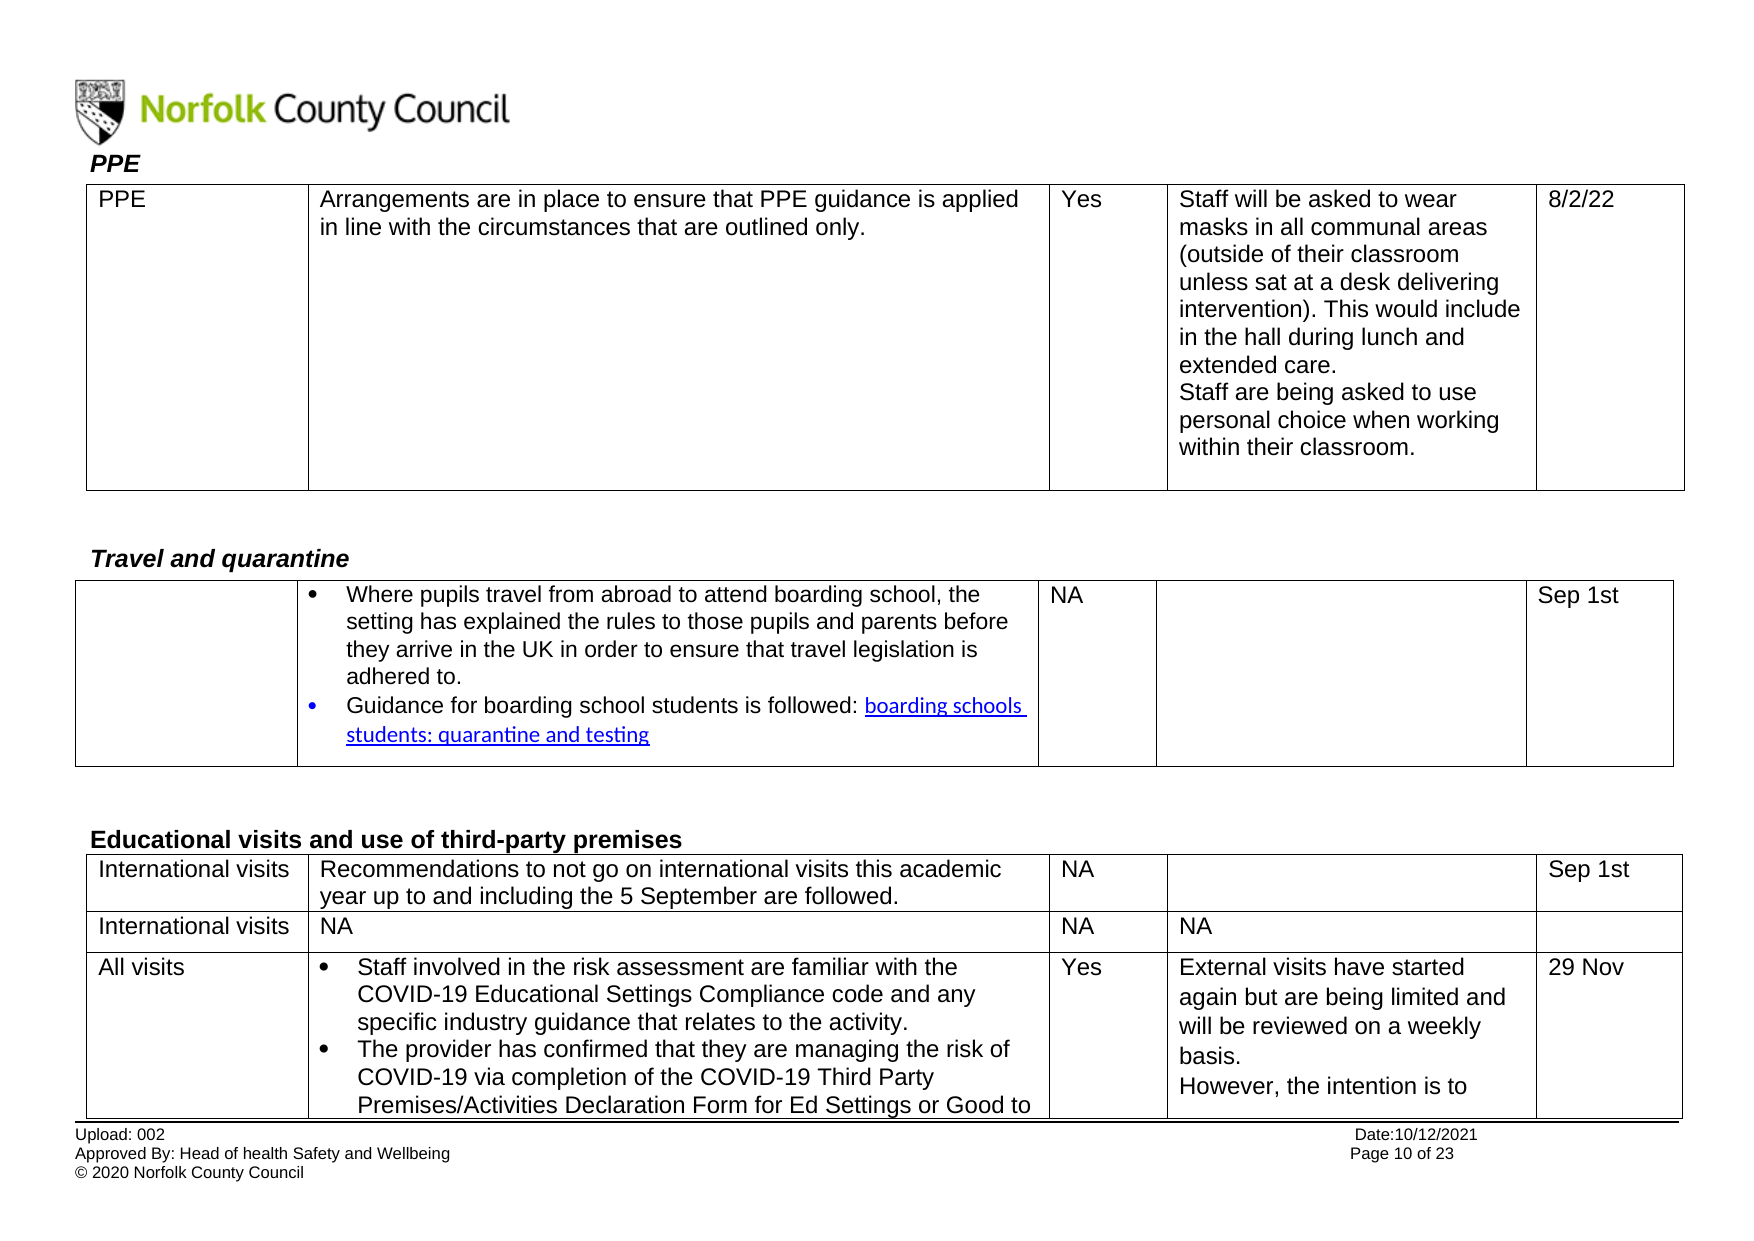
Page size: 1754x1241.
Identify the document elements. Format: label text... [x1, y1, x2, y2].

table_cell [1537, 912, 1682, 952]
table_cell NA [1050, 912, 1167, 952]
table_header [1168, 855, 1536, 911]
table_cell All visits [87, 953, 308, 1118]
table_cell NA [1168, 912, 1536, 952]
table_cell 29 Nov [1537, 953, 1682, 1118]
table_header Yes [1050, 185, 1167, 490]
table_header Arrangements are in place to ensure that PPE guidance is applied in line with the circumstances that are outlined only. [309, 185, 1049, 490]
table_header Staff will be asked to wear masks in all communal areas (outside of their classroom unless sat at a desk delivering intervention). This would include in the hall during lunch and extended care. Staff are being asked to use personal choice when working within their classroom. [1168, 185, 1536, 490]
subtitle Travel and quarantine [90, 544, 1679, 573]
subtitle PPE [90, 149, 1679, 178]
table_header Recommendations to not go on international visits this academic year up to and including the 5 September are followed. [309, 855, 1049, 911]
table_header NA [1039, 581, 1156, 766]
table_header Sep 1st [1537, 855, 1682, 911]
table_header Sep 1st [1527, 581, 1673, 766]
table_header [1157, 581, 1526, 766]
table_header International visits [87, 855, 308, 911]
subtitle Educational visits and use of third-party premises [90, 825, 1679, 853]
table_cell NA [309, 912, 1049, 952]
table_header NA [1050, 855, 1167, 911]
table_header PPE [87, 185, 308, 490]
table_header 8/2/22 [1537, 185, 1684, 490]
table_header Where pupils travel from abroad to attend boarding school, the setting has explained the rules to those pupils and parents before they arrive in the UK in order to ensure that travel legislation is adhered to. Guidance for boarding school students is followed: boarding schools students: quarantine and testing [298, 581, 1038, 766]
table_cell International visits [87, 912, 308, 952]
table_header [76, 581, 297, 766]
table_cell Yes [1050, 953, 1167, 1118]
picture [75, 73, 537, 149]
